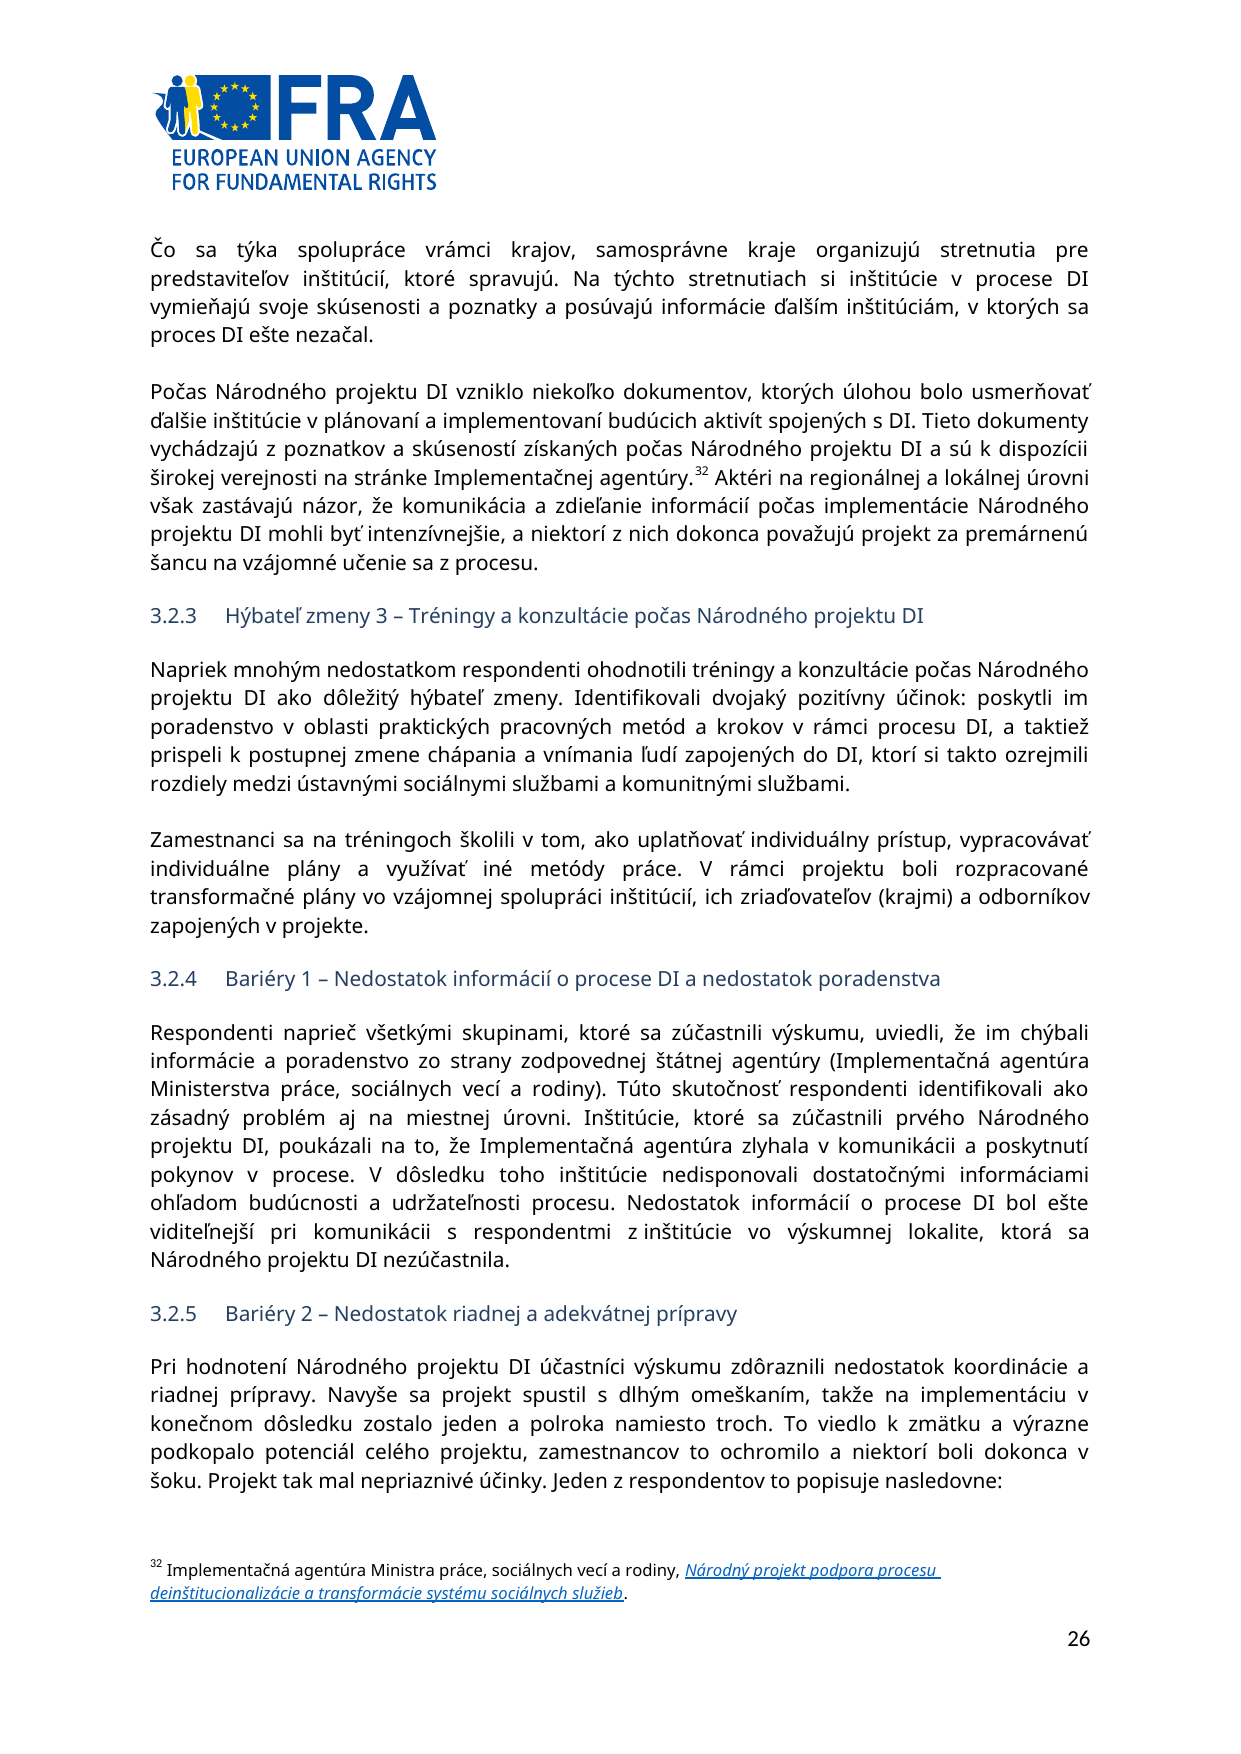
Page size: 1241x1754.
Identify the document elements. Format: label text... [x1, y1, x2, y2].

text Respondenti naprieč všetkými skupinami, ktoré sa zúčastnili výskumu, uviedli, že im chýbali informácie a poradenstvo zo strany zodpovednej štátnej agentúry (Implementačná agentúra Ministerstva práce, sociálnych vecí a rodiny). Túto skutočnosť respondenti identifikovali ako zásadný problém aj na miestnej úrovni. Inštitúcie, ktoré sa zúčastnili prvého Národného projektu DI, poukázali na to, že Implementačná agentúra zlyhala v komunikácii a poskytnutí pokynov v procese. V dôsledku toho inštitúcie nedisponovali dostatočnými informáciami ohľadom budúcnosti a udržateľnosti procesu. Nedostatok informácií o procese DI bol ešte viditeľnejší pri komunikácii s respondentmi z inštitúcie vo výskumnej lokalite, ktorá sa Národného projektu DI nezúčastnila. [150, 1018, 1090, 1274]
text Pri hodnotení Národného projektu DI účastníci výskumu zdôraznili nedostatok koordinácie a riadnej prípravy. Navyše sa projekt spustil s dlhým omeškaním, takže na implementáciu v konečnom dôsledku zostalo jeden a polroka namiesto troch. To viedlo k zmätku a výrazne podkopalo potenciál celého projektu, zamestnancov to ochromilo a niektorí boli dokonca v šoku. Projekt tak mal nepriaznivé účinky. Jeden z respondentov to popisuje nasledovne: [150, 1352, 1090, 1494]
subtitle 3.2.4 Bariéry 1 – Nedostatok informácií o procese DI a nedostatok poradenstva [150, 964, 1090, 993]
text Počas Národného projektu DI vzniklo niekoľko dokumentov, ktorých úlohou bolo usmerňovať ďalšie inštitúcie v plánovaní a implementovaní budúcich aktivít spojených s DI. Tieto dokumenty vychádzajú z poznatkov a skúseností získaných počas Národného projektu DI a sú k dispozícii širokej verejnosti na stránke Implementačnej agentúry. Aktéri na regionálnej a lokálnej úrovni však zastávajú názor, že komunikácia a zdieľanie informácií počas implementácie Národného projektu DI mohli byť intenzívnejšie, a niektorí z nich dokonca považujú projekt za premárnenú šancu na vzájomné učenie sa z procesu. [150, 377, 1090, 576]
subtitle 3.2.3 Hýbateľ zmeny 3 – Tréningy a konzultácie počas Národného projektu DI [150, 601, 1090, 630]
subtitle 3.2.5 Bariéry 2 – Nedostatok riadnej a adekvátnej prípravy [150, 1299, 1090, 1327]
text Čo sa týka spolupráce vrámci krajov, samosprávne kraje organizujú stretnutia pre predstaviteľov inštitúcií, ktoré spravujú. Na týchto stretnutiach si inštitúcie v procese DI vymieňajú svoje skúsenosti a poznatky a posúvajú informácie ďalším inštitúciám, v ktorých sa proces DI ešte nezačal. [150, 235, 1090, 349]
text Zamestnanci sa na tréningoch školili v tom, ako uplatňovať individuálny prístup, vypracovávať individuálne plány a využívať iné metódy práce. V rámci projektu boli rozpracované transformačné plány vo vzájomnej spolupráci inštitúcií, ich zriaďovateľov (krajmi) a odborníkov zapojených v projekte. [150, 826, 1090, 939]
text Napriek mnohým nedostatkom respondenti ohodnotili tréningy a konzultácie počas Národného projektu DI ako dôležitý hýbateľ zmeny. Identifikovali dvojaký pozitívny účinok: poskytli im poradenstvo v oblasti praktických pracovných metód a krokov v rámci procesu DI, a taktiež prispeli k postupnej zmene chápania a vnímania ľudí zapojených do DI, ktorí si takto ozrejmili rozdiely medzi ústavnými sociálnymi službami a komunitnými službami. [150, 655, 1090, 797]
